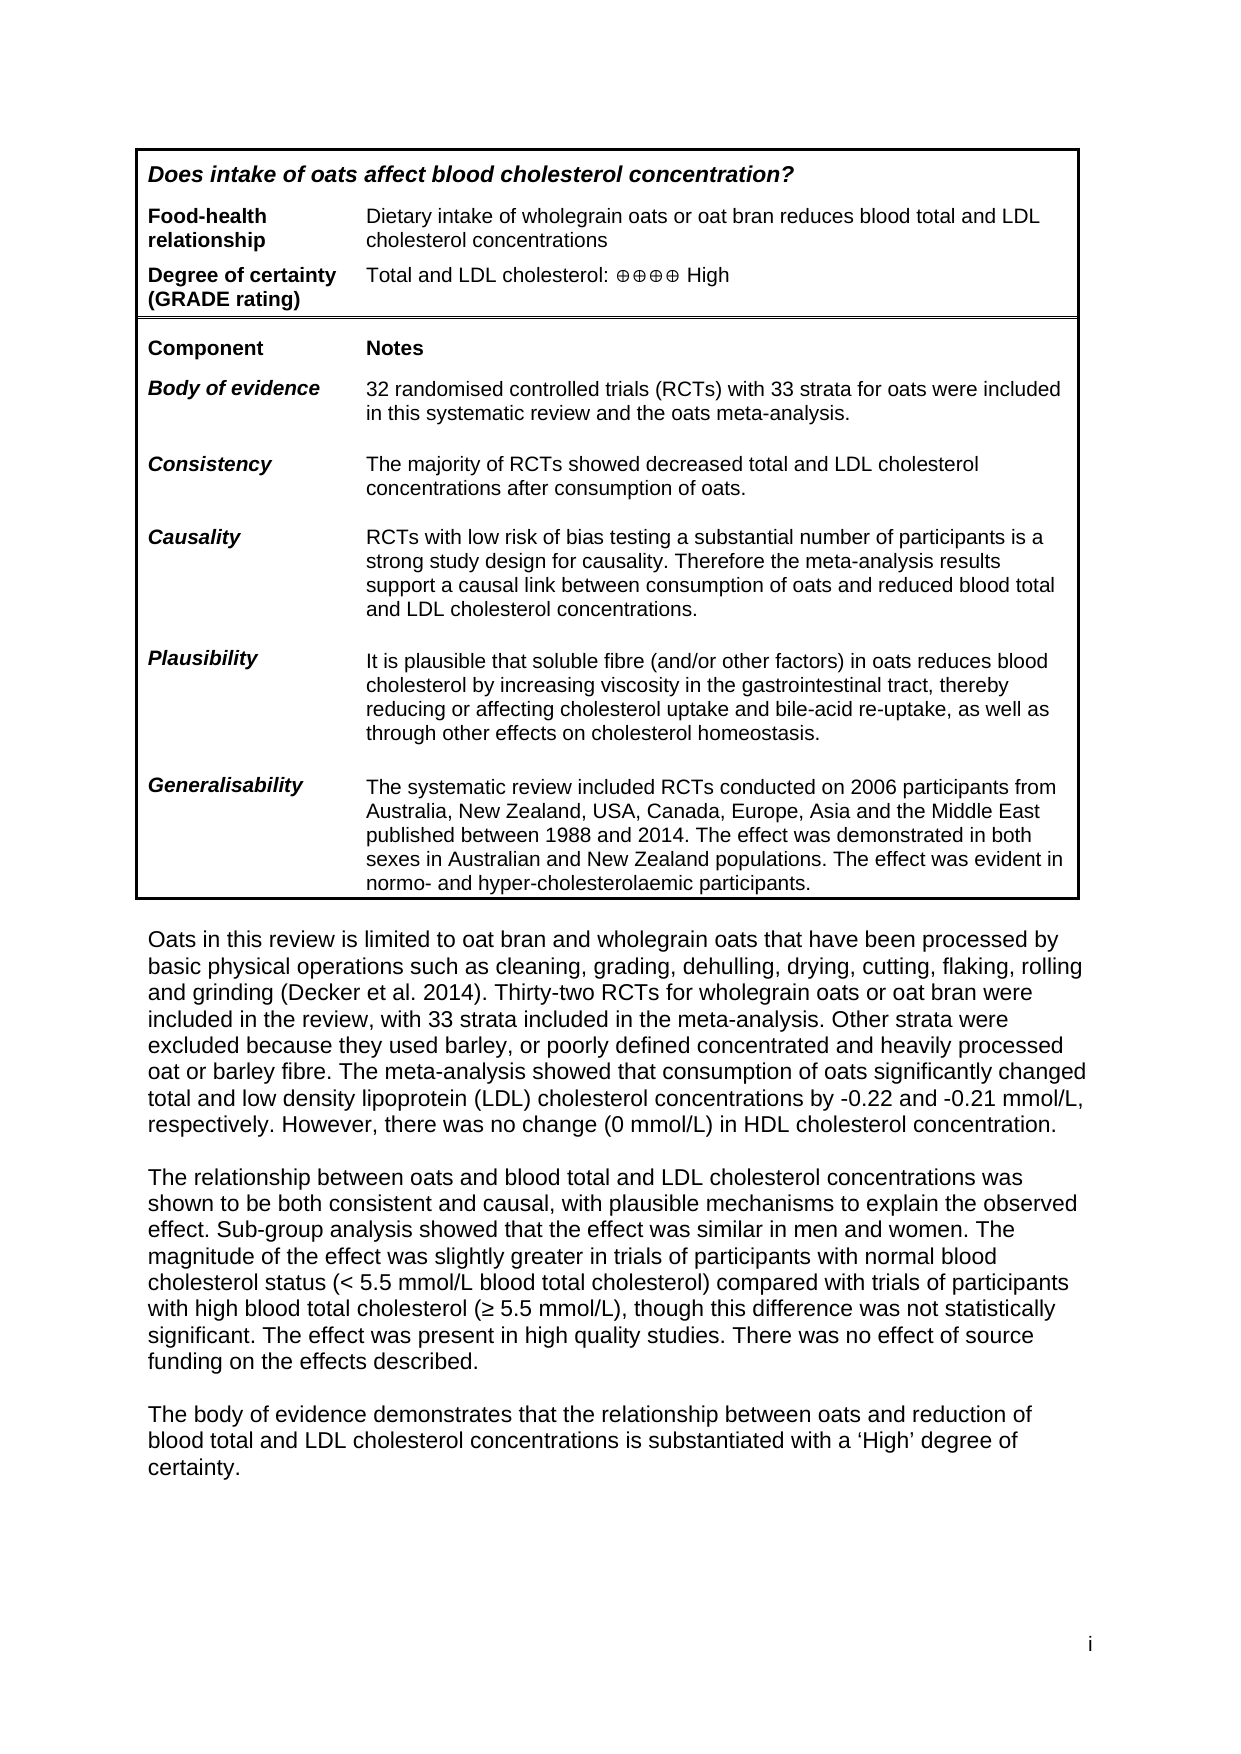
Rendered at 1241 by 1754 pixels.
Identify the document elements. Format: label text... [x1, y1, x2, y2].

table_cell Notes [355, 319, 1077, 376]
table_cell 32 randomised controlled trials (RCTs) with 33 strata for oats were included in this systematic review and the oats meta-analysis. [355, 376, 1077, 452]
table_cell The systematic review included RCTs conducted on 2006 participants from Australia, New Zealand, USA, Canada, Europe, Asia and the Middle East published between 1988 and 2014. The effect was demonstrated in both sexes in Australian and New Zealand populations. The effect was evident in normo- and hyper-cholesterolaemic participants. [355, 749, 1077, 897]
table_cell Generalisability [138, 749, 354, 897]
table_cell Plausibility [138, 645, 354, 749]
text The body of evidence demonstrates that the relationship between oats and reduction of blood total and LDL cholesterol concentrations is substantiated with a ‘High’ degree of certainty. [148, 1401, 1092, 1480]
text Oats in this review is limited to oat bran and wholegrain oats that have been processed by basic physical operations such as cleaning, grading, dehulling, drying, cutting, flaking, rolling and grinding (Decker et al. 2014). Thirty-two RCTs for wholegrain oats or oat bran were included in the review, with 33 strata included in the meta-analysis. Other strata were excluded because they used barley, or poorly defined concentrated and heavily processed oat or barley fibre. The meta-analysis showed that consumption of oats significantly changed total and low density lipoprotein (LDL) cholesterol concentrations by -0.22 and -0.21 mmol/L, respectively. However, there was no change (0 mmol/L) in HDL cholesterol concentration. [148, 926, 1092, 1137]
table_cell Body of evidence [138, 376, 354, 452]
table_cell Dietary intake of wholegrain oats or oat bran reduces blood total and LDL cholesterol concentrations [355, 198, 1077, 257]
text The relationship between oats and blood total and LDL cholesterol concentrations was shown to be both consistent and causal, with plausible mechanisms to explain the observed effect. Sub-group analysis showed that the effect was similar in men and women. The magnitude of the effect was slightly greater in trials of participants with normal blood cholesterol status (< 5.5 mmol/L blood total cholesterol) compared with trials of participants with high blood total cholesterol (≥ 5.5 mmol/L), though this difference was not statistically significant. The effect was present in high quality studies. There was no effect of source funding on the effects described. [148, 1164, 1092, 1374]
table_cell The majority of RCTs showed decreased total and LDL cholesterol concentrations after consumption of oats. [355, 452, 1077, 524]
table_cell Degree of certainty (GRADE rating) [138, 257, 354, 316]
table_cell Food-health relationship [138, 198, 354, 257]
table_cell Total and LDL cholesterol: High [355, 257, 1077, 316]
table_cell It is plausible that soluble fibre (and/or other factors) in oats reduces blood cholesterol by increasing viscosity in the gastrointestinal tract, thereby reducing or affecting cholesterol uptake and bile-acid re-uptake, as well as through other effects on cholesterol homeostasis. [355, 645, 1077, 749]
table_cell Causality [138, 525, 354, 645]
table_cell Component [138, 319, 354, 376]
table_header Does intake of oats affect blood cholesterol concentration? [138, 151, 1077, 198]
table_cell RCTs with low risk of bias testing a substantial number of participants is a strong study design for causality. Therefore the meta-analysis results support a causal link between consumption of oats and reduced blood total and LDL cholesterol concentrations. [355, 525, 1077, 645]
table_cell Consistency [138, 452, 354, 524]
